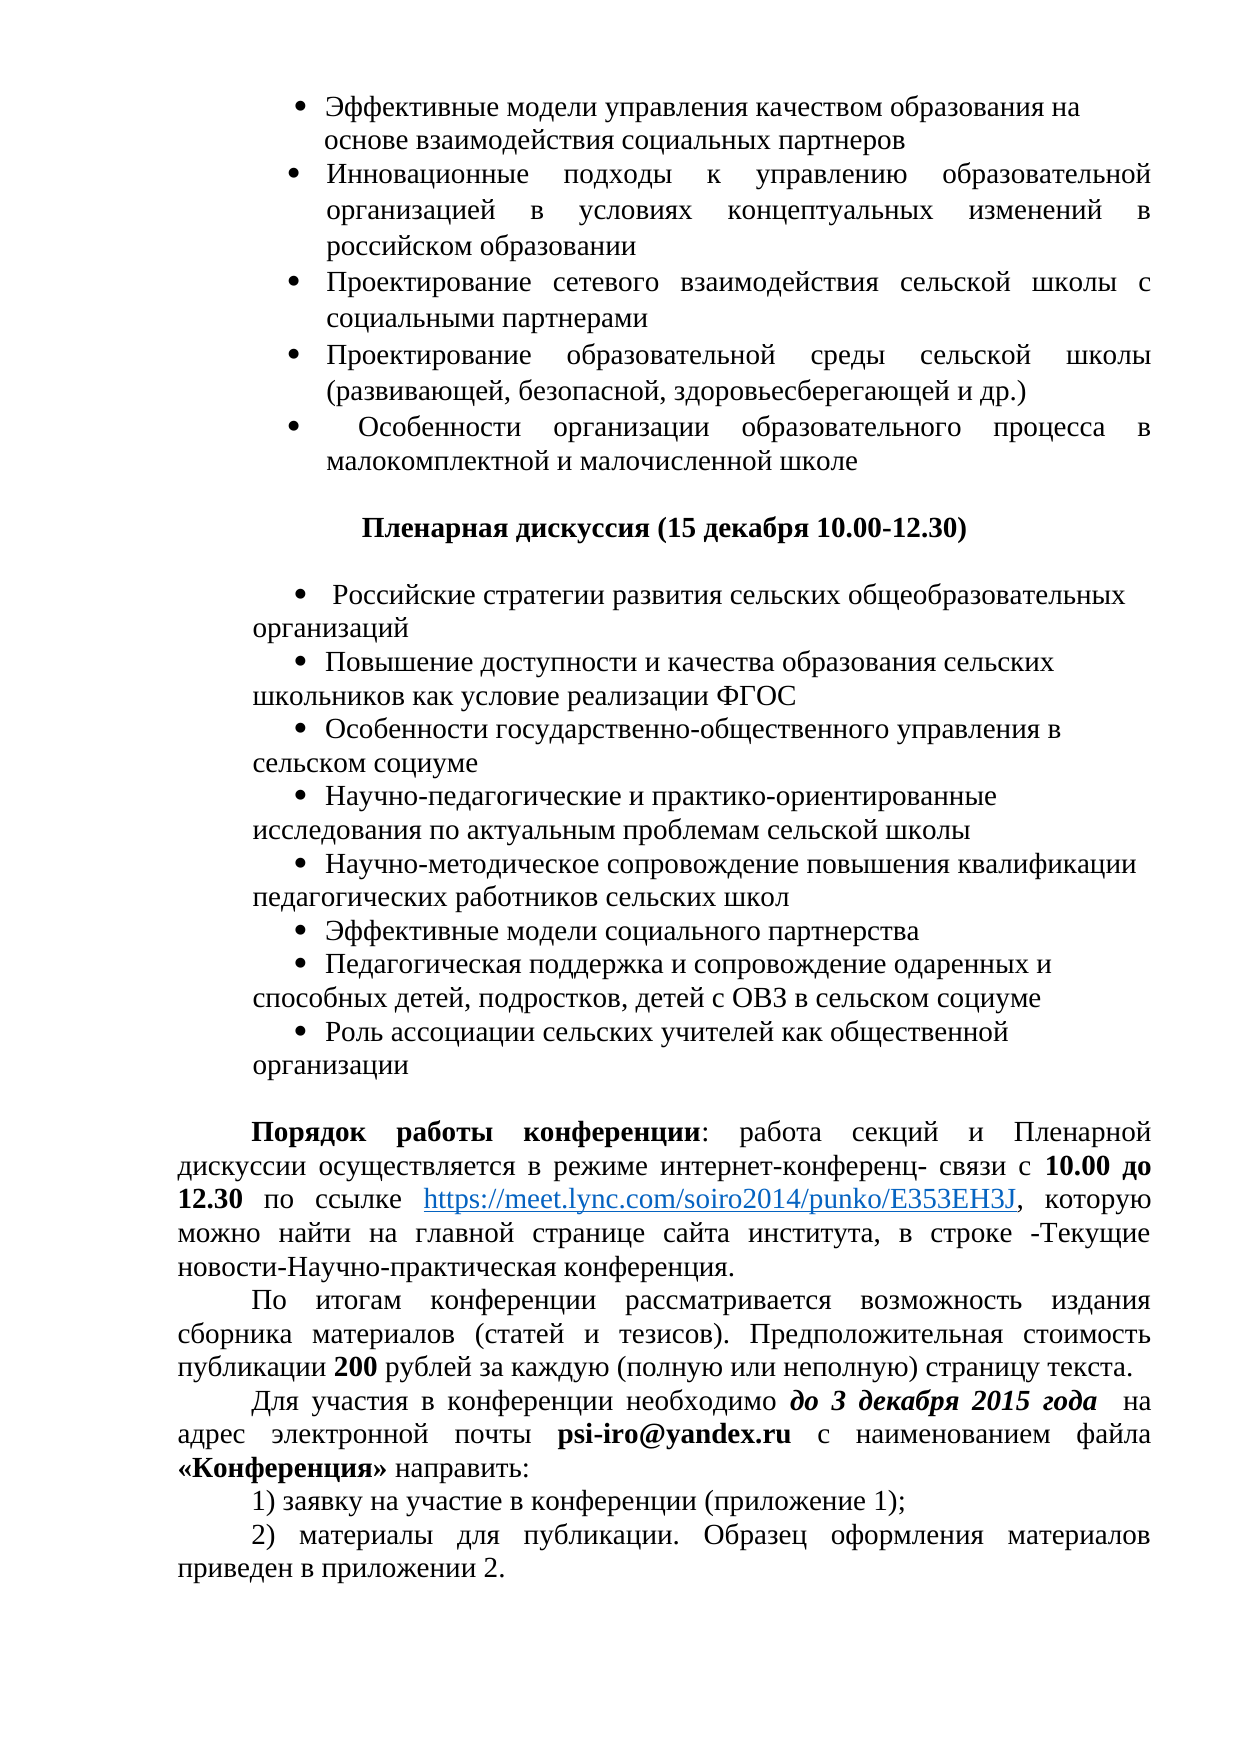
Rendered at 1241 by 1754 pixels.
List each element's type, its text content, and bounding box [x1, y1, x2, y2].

list Эффективные модели управления качеством образования на [252, 89, 1152, 122]
list Научно-методическое сопровождение повышения квалификации педагогических работников сельских школ [252, 846, 1152, 913]
list Роль ассоциации сельских учителей как общественной организации [252, 1014, 1152, 1081]
list Проектирование сетевого взаимодействия сельской школы с социальными партнерами [288, 264, 1152, 334]
text По итогам конференции рассматривается возможность издания сборника материалов (статей и тезисов). Предположительная стоимость публикации 200 рублей за каждую (полную или неполную) страницу текста. [177, 1282, 1152, 1383]
text 2) материалы для публикации. Образец оформления материалов приведен в приложении 2. [177, 1517, 1152, 1584]
list Особенности организации образовательного процесса в малокомплектной и малочисленной школе [288, 409, 1152, 476]
list Эффективные модели социального партнерства [252, 913, 1152, 947]
text Пленарная дискуссия (15 декабря 10.00-12.30) [177, 510, 1152, 543]
list Особенности государственно-общественного управления в сельском социуме [252, 711, 1152, 778]
text Порядок работы конференции: работа секций и Пленарной дискуссии осуществляется в режиме интернет-конференц- связи с 10.00 до 12.30 по ссылке https://meet.lync.com/soiro2014/punko/E353EH3J, которую можно найти на главной странице сайта института, в строке -Текущие новости-Научно-практическая конференция. [177, 1114, 1152, 1282]
list Повышение доступности и качества образования сельских школьников как условие реализации ФГОС [252, 644, 1152, 711]
list Научно-педагогические и практико-ориентированные исследования по актуальным проблемам сельской школы [252, 778, 1152, 846]
list Российские стратегии развития сельских общеобразовательных организаций [252, 577, 1152, 644]
list Инновационные подходы к управлению образовательной организацией в условиях концептуальных изменений в российском образовании [288, 156, 1152, 262]
list Педагогическая поддержка и сопровождение одаренных и способных детей, подростков, детей с ОВЗ в сельском социуме [252, 947, 1152, 1014]
text Для участия в конференции необходимо до 3 декабря 2015 года на адрес электронной почты psi-iro@yandex.ru с наименованием файла «Конференция» направить: [177, 1383, 1152, 1483]
text 1) заявку на участие в конференции (приложение 1); [177, 1483, 1152, 1517]
text основе взаимодействия социальных партнеров [177, 122, 1152, 156]
list Проектирование образовательной среды сельской школы (развивающей, безопасной, здоровьесберегающей и др.) [288, 337, 1152, 407]
